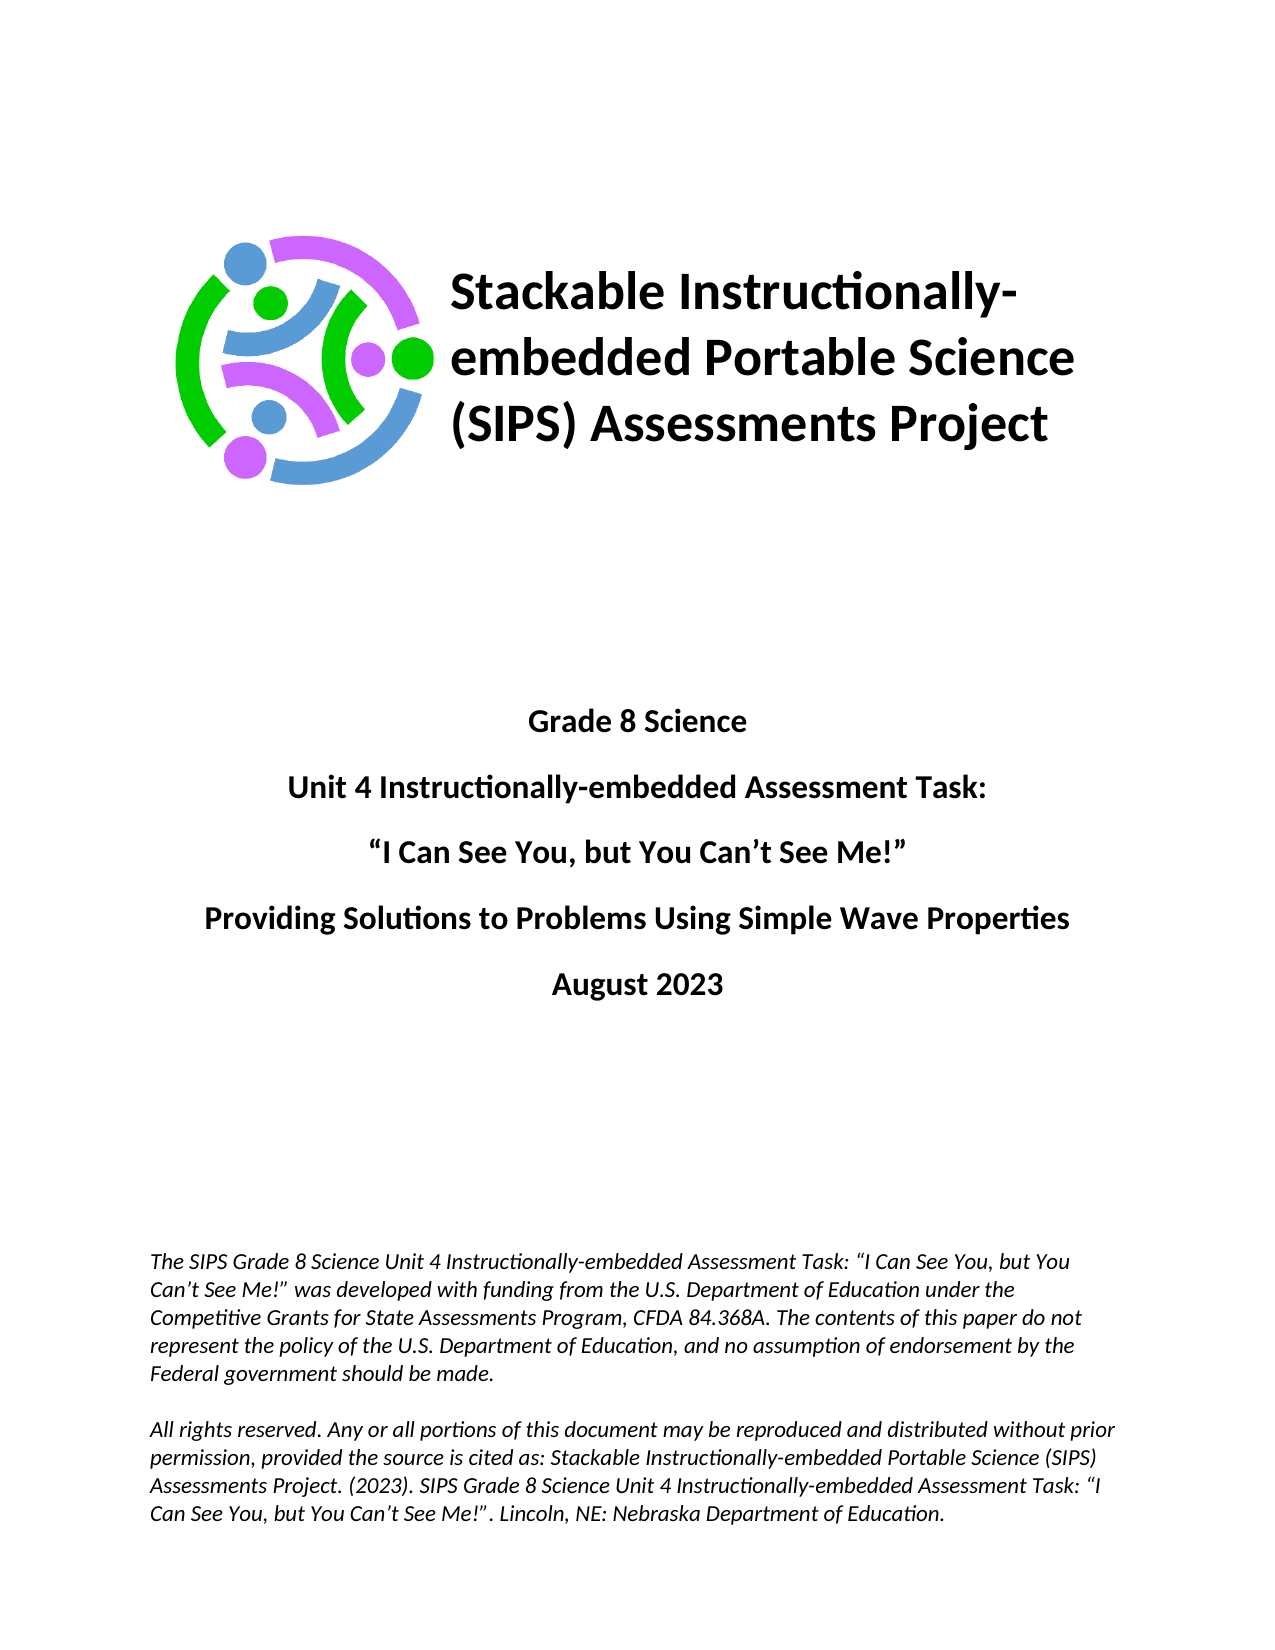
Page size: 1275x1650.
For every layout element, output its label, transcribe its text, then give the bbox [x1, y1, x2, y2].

text Providing Solutions to Problems Using Simple Wave Properties [150, 897, 1125, 938]
text Stackable Instructionally-embedded Portable Science (SIPS) Assessments Project [450, 257, 1125, 455]
text Grade 8 Science [150, 700, 1125, 741]
text All rights reserved. Any or all portions of this document may be reproduced and distributed without prior permission, provided the source is cited as: Stackable Instructionally-embedded Portable Science (SIPS) Assessments Project. (2023). SIPS Grade 8 Science Unit 4 Instructionally-embedded Assessment Task: “I Can See You, but You Can’t See Me!”. Lincoln, NE: Nebraska Department of Education. [150, 1415, 1125, 1527]
picture [165, 221, 434, 485]
text The SIPS Grade 8 Science Unit 4 Instructionally-embedded Assessment Task: “I Can See You, but You Can’t See Me!” was developed with funding from the U.S. Department of Education under the Competitive Grants for State Assessments Program, CFDA 84.368A. The contents of this paper do not represent the policy of the U.S. Department of Education, and no assumption of endorsement by the Federal government should be made. [150, 1247, 1125, 1387]
text “I Can See You, but You Can’t See Me!” [150, 831, 1125, 872]
text August 2023 [150, 963, 1125, 1004]
text Unit 4 Instructionally-embedded Assessment Task: [150, 766, 1125, 806]
